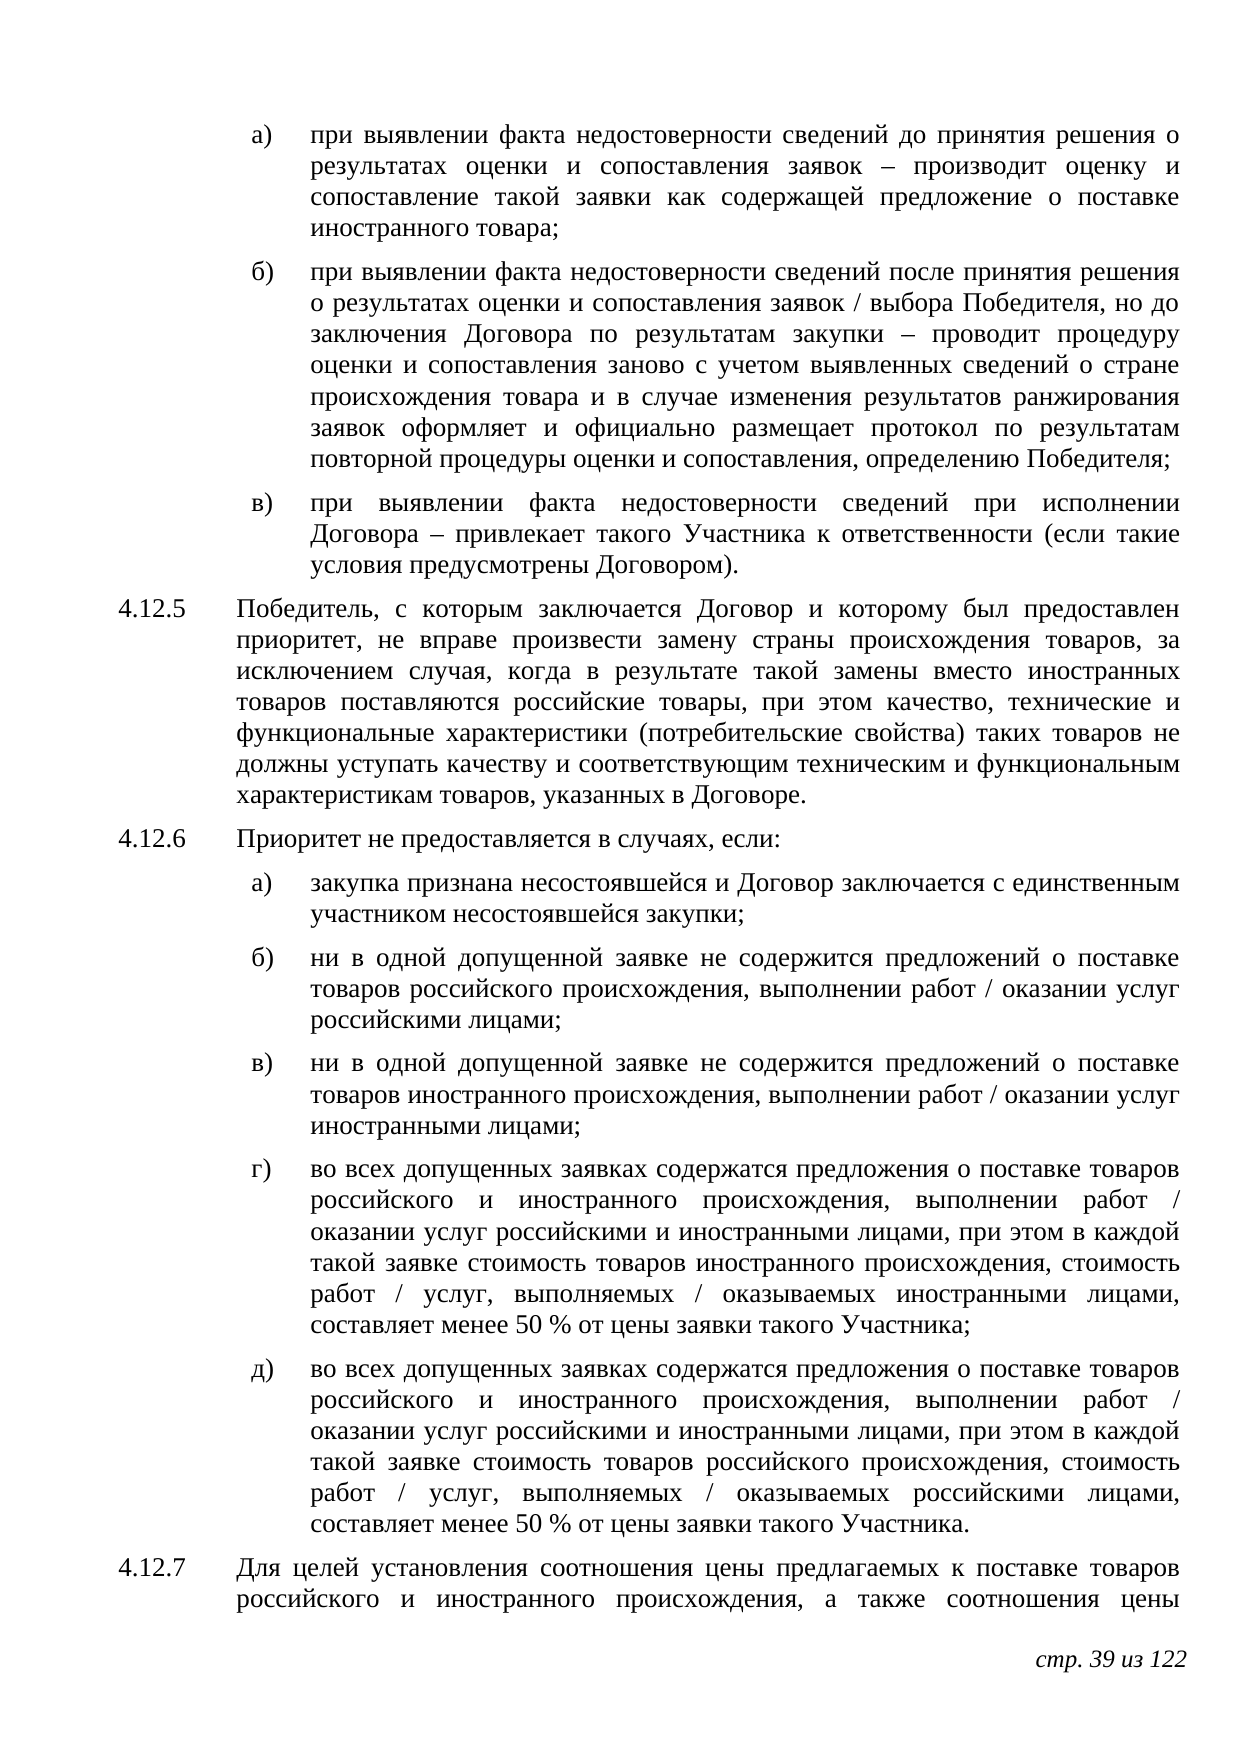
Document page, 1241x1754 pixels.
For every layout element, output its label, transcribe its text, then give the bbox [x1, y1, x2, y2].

text при выявлении факта недостоверности сведений до принятия решения о результатах оценки и сопоставления заявок – производит оценку и сопоставление такой заявки как содержащей предложение о поставке иностранного товара; [251, 118, 1181, 243]
text при выявлении факта недостоверности сведений после принятия решения о результатах оценки и сопоставления заявок / выбора Победителя, но до заключения Договора по результатам закупки – проводит процедуру оценки и сопоставления заново с учетом выявленных сведений о стране происхождения товара и в случае изменения результатов ранжирования заявок оформляет и официально размещает протокол по результатам повторной процедуры оценки и сопоставления, определению Победителя; [251, 255, 1181, 473]
text Победитель, с которым заключается Договор и которому был предоставлен приоритет, не вправе произвести замену страны происхождения товаров, за исключением случая, когда в результате такой замены вместо иностранных товаров поставляются российские товары, при этом качество, технические и функциональные характеристики (потребительские свойства) таких товаров не должны уступать качеству и соответствующим техническим и функциональным характеристикам товаров, указанных в Договоре. [118, 592, 1181, 810]
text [118, 1551, 1181, 1613]
text Приоритет не предоставляется в случаях, если: [118, 822, 1181, 853]
text ни в одной допущенной заявке не содержится предложений о поставке товаров иностранного происхождения, выполнении работ / оказании услуг иностранными лицами; [251, 1047, 1181, 1140]
text при выявлении факта недостоверности сведений при исполнении Договора – привлекает такого Участника к ответственности (если такие условия предусмотрены Договором). [251, 486, 1181, 579]
text во всех допущенных заявках содержатся предложения о поставке товаров российского и иностранного происхождения, выполнении работ / оказании услуг российскими и иностранными лицами, при этом в каждой такой заявке стоимость товаров иностранного происхождения, стоимость работ / услуг, выполняемых / оказываемых иностранными лицами, составляет менее 50 % от цены заявки такого Участника; [251, 1152, 1181, 1339]
text закупка признана несостоявшейся и Договор заключается с единственным участником несостоявшейся закупки; [251, 866, 1181, 928]
text ни в одной допущенной заявке не содержится предложений о поставке товаров российского происхождения, выполнении работ / оказании услуг российскими лицами; [251, 941, 1181, 1034]
text во всех допущенных заявках содержатся предложения о поставке товаров российского и иностранного происхождения, выполнении работ / оказании услуг российскими и иностранными лицами, при этом в каждой такой заявке стоимость товаров российского происхождения, стоимость работ / услуг, выполняемых / оказываемых российскими лицами, составляет менее 50 % от цены заявки такого Участника. [251, 1352, 1181, 1539]
